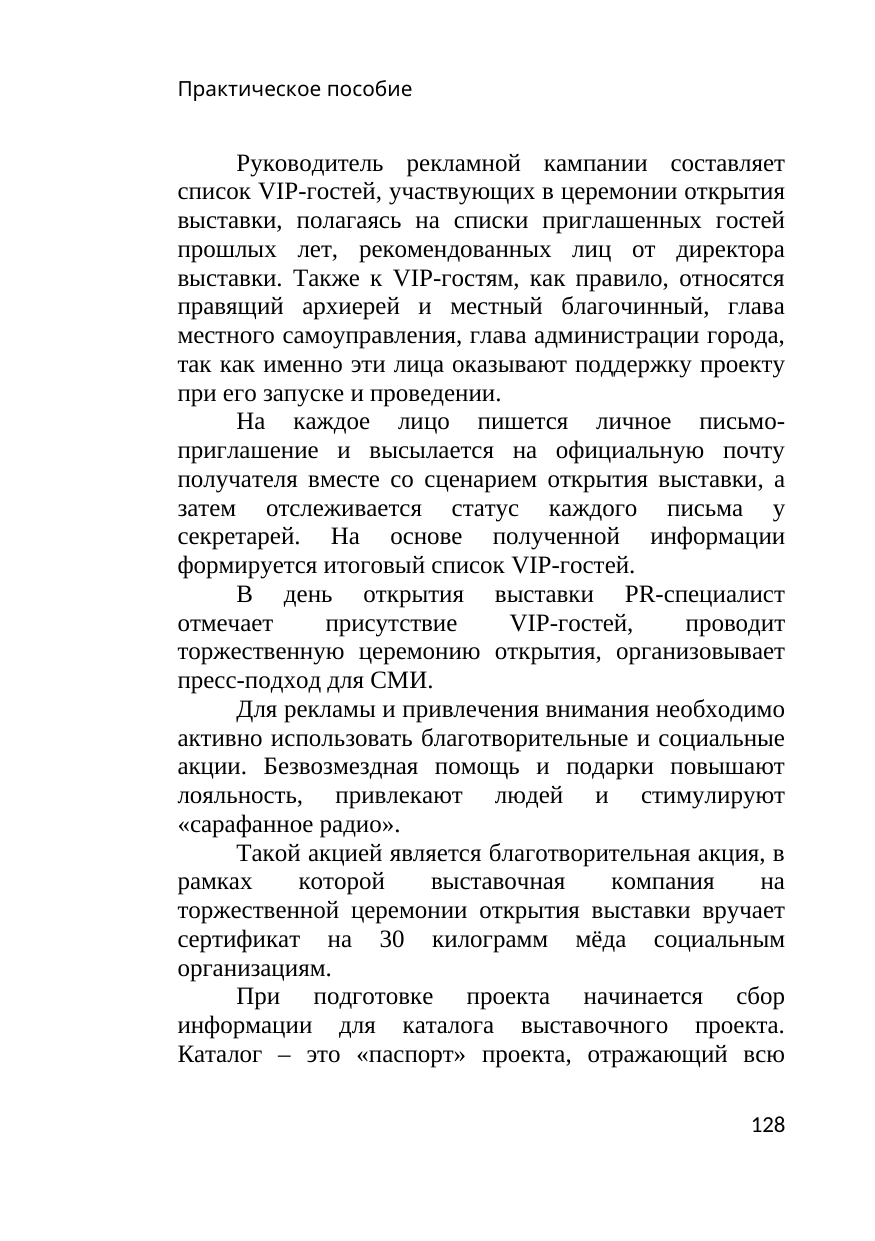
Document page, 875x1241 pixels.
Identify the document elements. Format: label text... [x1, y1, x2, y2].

text Такой акцией является благотворительная акция, в рамках которой выставочная компания на торжественной церемонии открытия выставки вручает сертификат на 30 килограмм мёда социальным организациям. [177, 838, 785, 981]
text Для рекламы и привлечения внимания необходимо активно использовать благотворительные и социальные акции. Безвозмездная помощь и подарки повышают лояльность, привлекают людей и стимулируют «сарафанное радио». [177, 694, 785, 838]
text На каждое лицо пишется личное письмо-приглашение и высылается на официальную почту получателя вместе со сценарием открытия выставки, а затем отслеживается статус каждого письма у секретарей. На основе полученной информации формируется итоговый список VIP-гостей. [177, 406, 785, 579]
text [177, 981, 785, 1068]
text Руководитель рекламной кампании составляет список VIP-гостей, участвующих в церемонии открытия выставки, полагаясь на списки приглашенных гостей прошлых лет, рекомендованных лиц от директора выставки. Также к VIP-гостям, как правило, относятся правящий архиерей и местный благочинный, глава местного самоуправления, глава администрации города, так как именно эти лица оказывают поддержку проекту при его запуске и проведении. [177, 148, 785, 406]
text В день открытия выставки PR-специалист отмечает присутствие VIP-гостей, проводит торжественную церемонию открытия, организовывает пресс-подход для СМИ. [177, 579, 785, 694]
